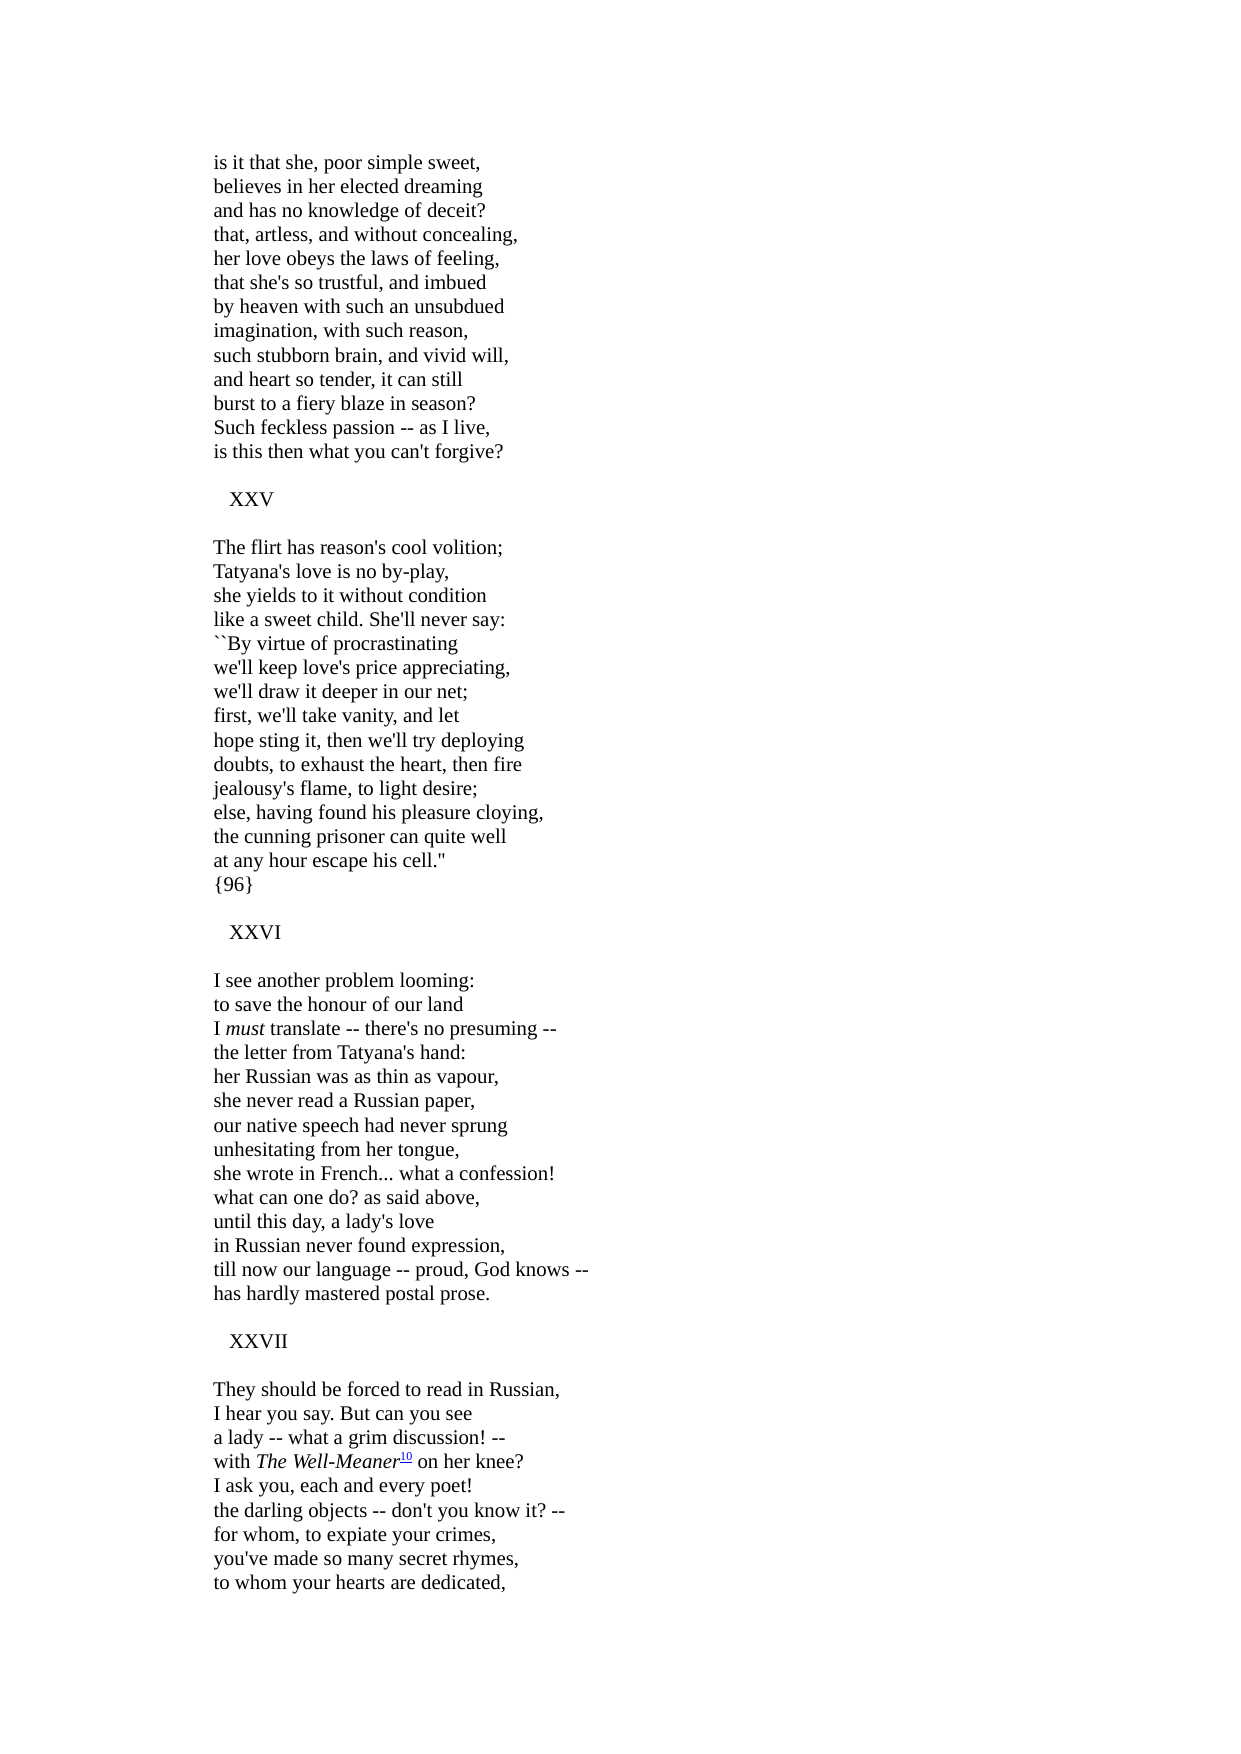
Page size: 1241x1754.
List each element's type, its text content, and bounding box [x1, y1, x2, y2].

text our native speech had never sprung [187, 1112, 1053, 1137]
text else, having found his pleasure cloying, [187, 800, 1053, 824]
text hope sting it, then we'll try deploying [187, 727, 1053, 752]
text she wrote in French... what a confession! [187, 1161, 1053, 1185]
text burst to a fiery blaze in season? [187, 391, 1053, 415]
text a lady -- what a grim discussion! -- [187, 1425, 1053, 1449]
text Such feckless passion -- as I live, [187, 415, 1053, 439]
text at any hour escape his cell.'' [187, 848, 1053, 872]
text unhesitating from her tongue, [187, 1137, 1053, 1161]
text XXVII [187, 1329, 1053, 1353]
text has hardly mastered postal prose. [187, 1281, 1053, 1305]
text to whom your hearts are dedicated, [187, 1570, 1053, 1594]
text I must translate -- there's no presuming -- [187, 1016, 1053, 1040]
text for whom, to expiate your crimes, [187, 1522, 1053, 1546]
text I hear you say. But can you see [187, 1401, 1053, 1425]
text with The Well-Meaner10 on her knee? [187, 1449, 1053, 1473]
text and heart so tender, it can still [187, 367, 1053, 391]
text by heaven with such an unsubdued [187, 294, 1053, 318]
text her love obeys the laws of feeling, [187, 246, 1053, 270]
text ``By virtue of procrastinating [187, 631, 1053, 655]
text to save the honour of our land [187, 992, 1053, 1016]
text {96} [187, 872, 1053, 896]
text and has no knowledge of deceit? [187, 198, 1053, 222]
text the cunning prisoner can quite well [187, 824, 1053, 848]
text in Russian never found expression, [187, 1233, 1053, 1257]
text first, we'll take vanity, and let [187, 703, 1053, 727]
text is this then what you can't forgive? [187, 439, 1053, 463]
text we'll draw it deeper in our net; [187, 679, 1053, 703]
text until this day, a lady's love [187, 1209, 1053, 1233]
text she never read a Russian paper, [187, 1088, 1053, 1112]
text what can one do? as said above, [187, 1185, 1053, 1209]
text XXV [187, 487, 1053, 511]
text her Russian was as thin as vapour, [187, 1064, 1053, 1088]
text till now our language -- proud, God knows -- [187, 1257, 1053, 1281]
text you've made so many secret rhymes, [187, 1546, 1053, 1570]
text Tatyana's love is no by-play, [187, 559, 1053, 583]
text They should be forced to read in Russian, [187, 1377, 1053, 1401]
text I see another problem looming: [187, 968, 1053, 992]
text we'll keep love's price appreciating, [187, 655, 1053, 679]
text that, artless, and without concealing, [187, 222, 1053, 246]
text she yields to it without condition [187, 583, 1053, 607]
text doubts, to exhaust the heart, then fire [187, 752, 1053, 776]
text XXVI [187, 920, 1053, 944]
text believes in her elected dreaming [187, 174, 1053, 198]
text jealousy's flame, to light desire; [187, 776, 1053, 800]
text that she's so trustful, and imbued [187, 270, 1053, 294]
text The flirt has reason's cool volition; [187, 535, 1053, 559]
text like a sweet child. She'll never say: [187, 607, 1053, 631]
text the letter from Tatyana's hand: [187, 1040, 1053, 1064]
text I ask you, each and every poet! [187, 1473, 1053, 1497]
text imagination, with such reason, [187, 318, 1053, 342]
text such stubborn brain, and vivid will, [187, 342, 1053, 367]
text the darling objects -- don't you know it? -- [187, 1497, 1053, 1522]
text is it that she, poor simple sweet, [187, 150, 1053, 174]
